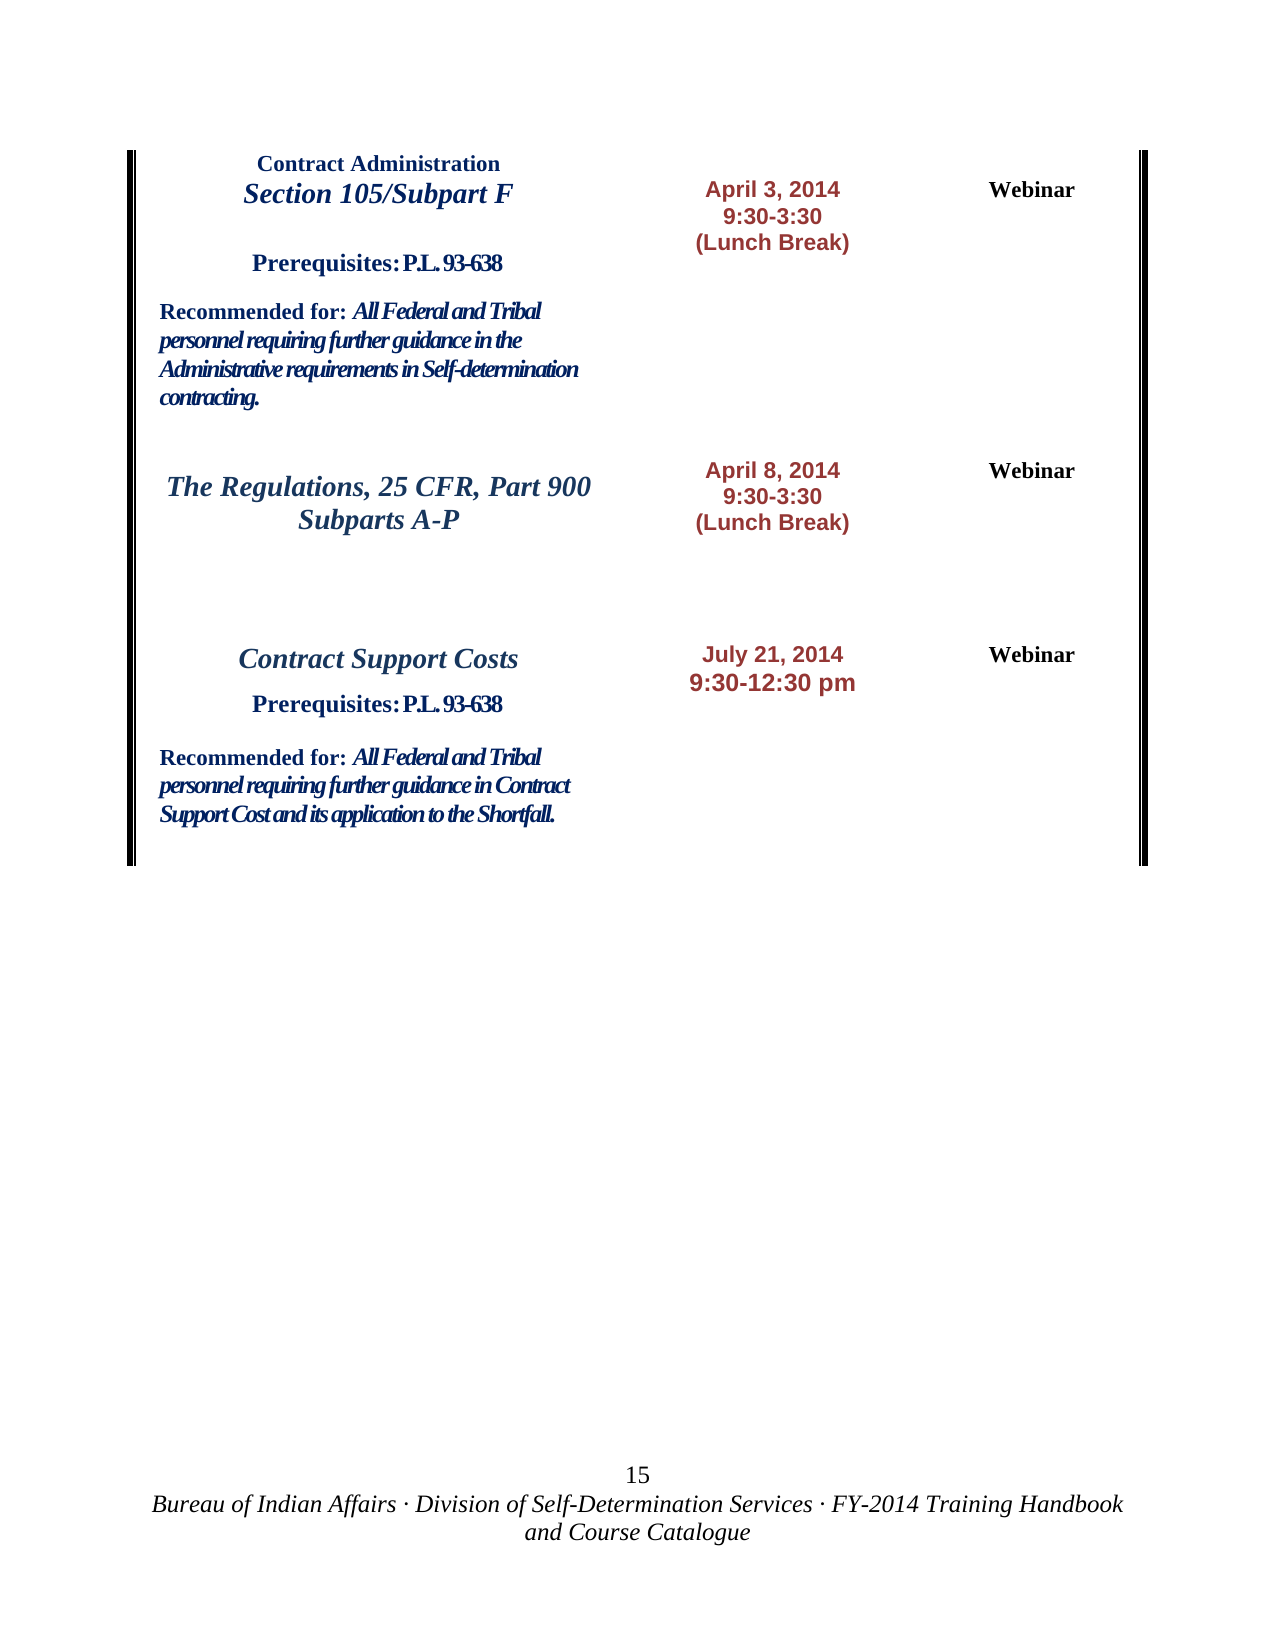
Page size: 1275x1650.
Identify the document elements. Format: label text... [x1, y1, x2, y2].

table_cell April 3, 2014 9:30-3:30 (Lunch Break) April 8, 2014 9:30-3:30 (Lunch Break) July 21, 2014 9:30-12:30 pm [626, 150, 919, 866]
table_cell Contract Administration Section 105/Subpart F Prerequisites: P.L. 93-638 Recommended for: All Federal and Tribal personnel requiring further guidance in the Administrative requirements in Self-determination contracting. The Regulations, 25 CFR, Part 900 Subparts A-P Contract Support Costs Prerequisites: P.L. 93-638 Recommended for: All Federal and Tribal personnel requiring further guidance in Contract Support Cost and its application to the Shortfall. [136, 150, 626, 866]
table_cell Webinar Webinar Webinar [919, 150, 1139, 866]
